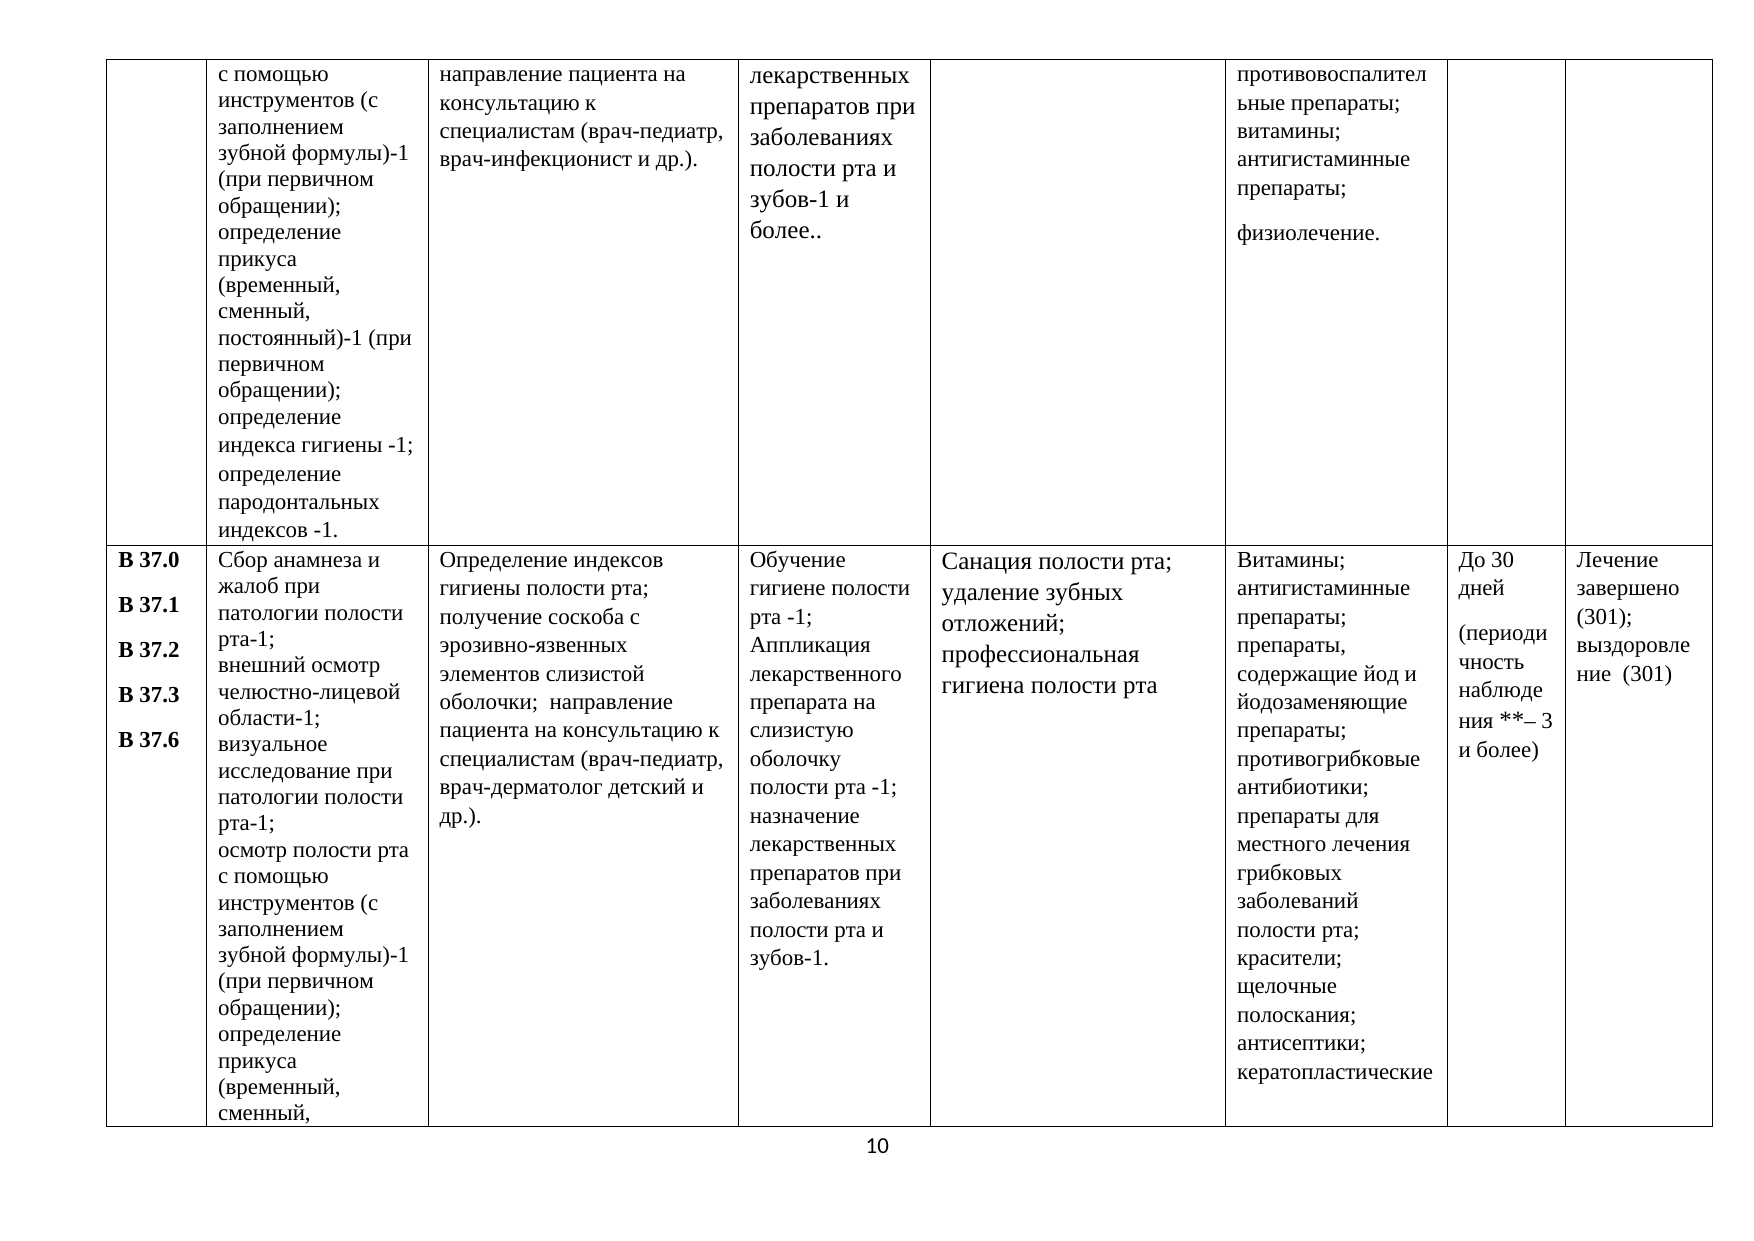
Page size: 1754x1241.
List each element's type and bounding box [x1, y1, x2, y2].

table_cell [207, 546, 428, 1126]
table_cell [739, 546, 930, 1126]
table_cell [931, 60, 1225, 545]
table_cell [1226, 60, 1447, 545]
table_cell [107, 546, 206, 1126]
table_cell [207, 60, 428, 545]
table_cell [429, 546, 738, 1126]
table_cell [739, 60, 930, 545]
table_cell [1448, 546, 1565, 1126]
table_cell [931, 546, 1225, 1126]
table_cell [429, 60, 738, 545]
table_cell [107, 60, 206, 545]
table_cell [1566, 60, 1712, 545]
table_cell [1226, 546, 1447, 1126]
table_cell [1566, 546, 1712, 1126]
table_cell [1448, 60, 1565, 545]
